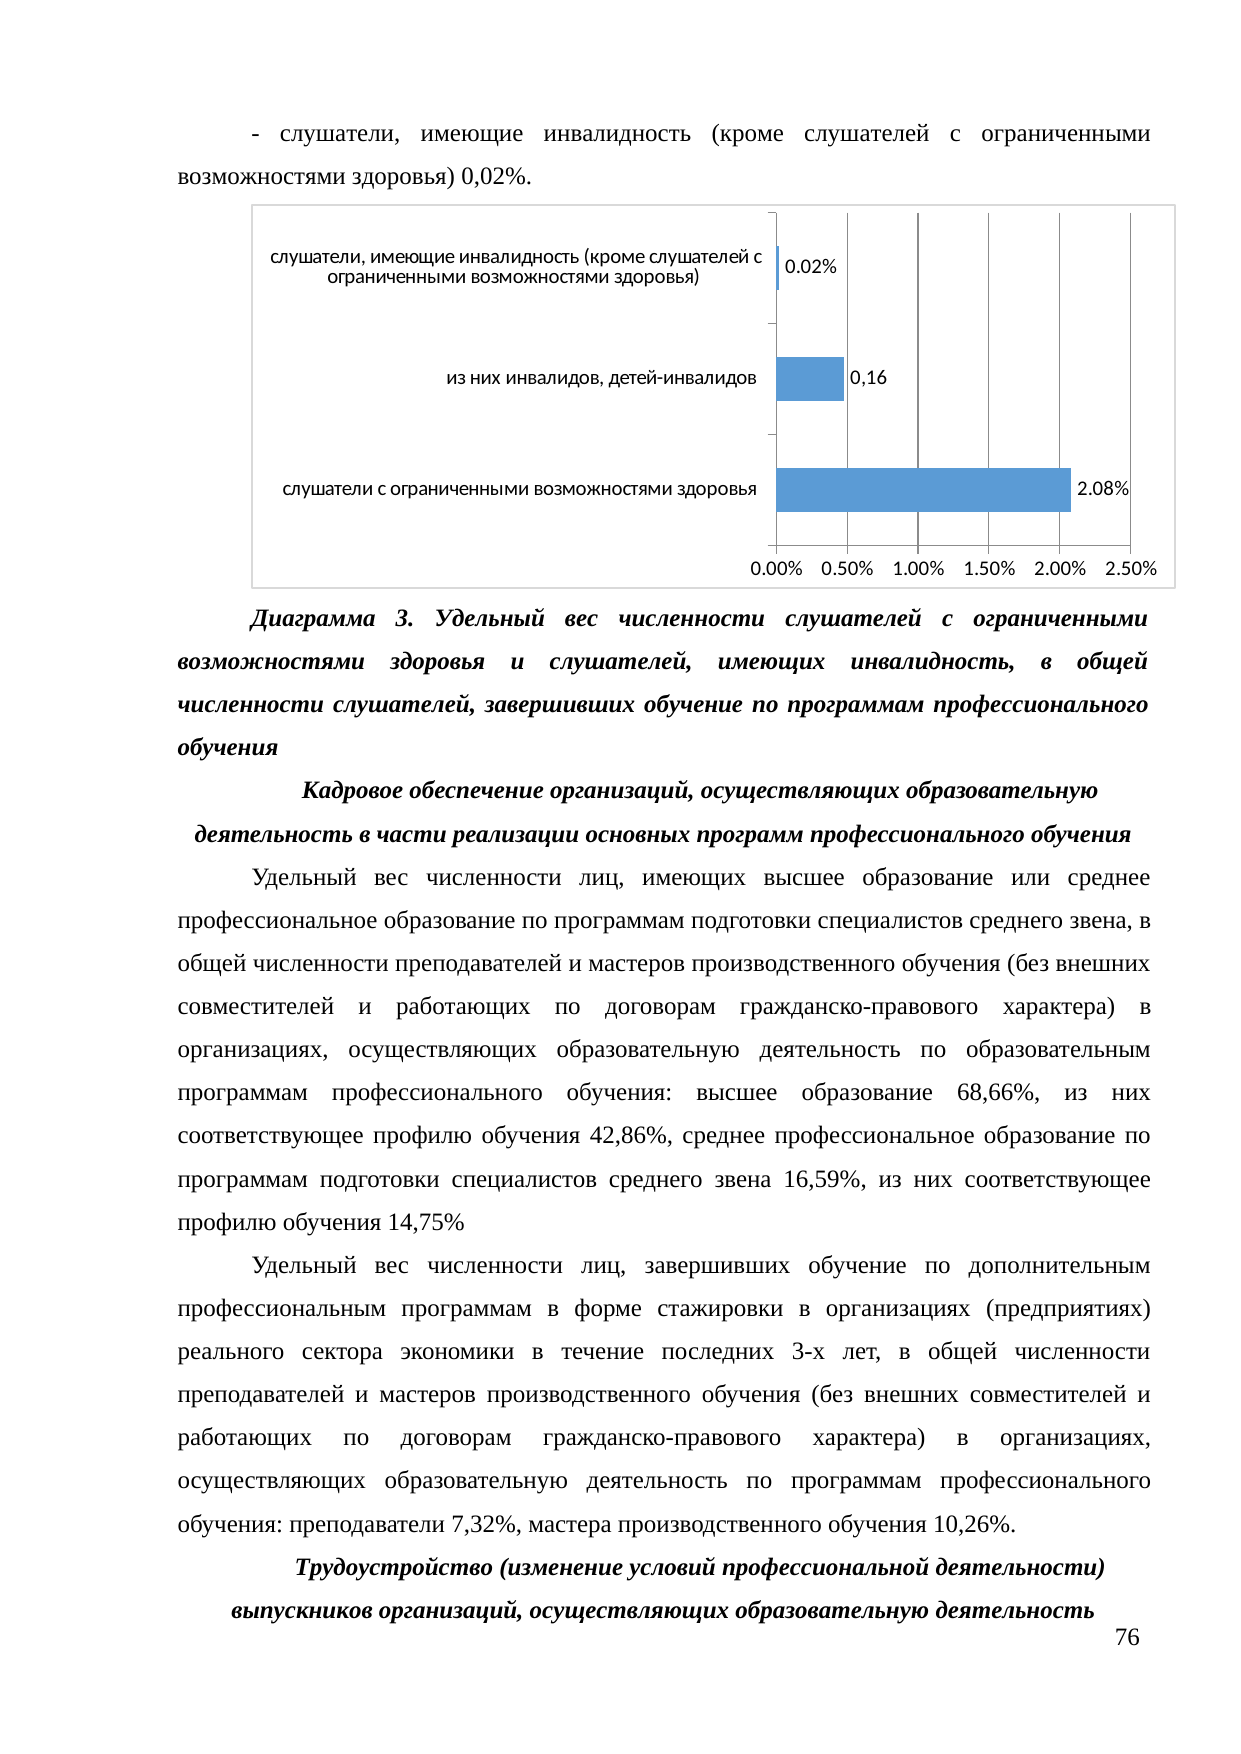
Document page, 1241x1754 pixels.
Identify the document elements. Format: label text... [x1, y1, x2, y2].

text Трудоустройство (изменение условий профессиональной деятельности) выпускников организаций, осуществляющих образовательную деятельность [177, 1552, 1152, 1624]
text Диаграмма 3. Удельный вес численности слушателей с ограниченными возможностями здоровья и слушателей, имеющих инвалидность, в общей численности слушателей, завершивших обучение по программам профессионального обучения [177, 603, 1152, 761]
text - слушатели, имеющие инвалидность (кроме слушателей с ограниченными возможностями здоровья) 0,02%. [177, 118, 1152, 190]
text Кадровое обеспечение организаций, осуществляющих образовательную деятельность в части реализации основных программ профессионального обучения [177, 776, 1152, 847]
text Удельный вес численности лиц, завершивших обучение по дополнительным профессиональным программам в форме стажировки в организациях (предприятиях) реального сектора экономики в течение последних 3-х лет, в общей численности преподавателей и мастеров производственного обучения (без внешних совместителей и работающих по договорам гражданско-правового характера) в организациях, осуществляющих образовательную деятельность по программам профессионального обучения: преподаватели 7,32%, мастера производственного обучения 10,26%. [177, 1250, 1152, 1537]
text Удельный вес численности лиц, имеющих высшее образование или среднее профессиональное образование по программам подготовки специалистов среднего звена, в общей численности преподавателей и мастеров производственного обучения (без внешних совместителей и работающих по договорам гражданско-правового характера) в организациях, осуществляющих образовательную деятельность по образовательным программам профессионального обучения: высшее образование 68,66%, из них соответствующее профилю обучения 42,86%, среднее профессиональное образование по программам подготовки специалистов среднего звена 16,59%, из них соответствующее профилю обучения 14,75% [177, 862, 1152, 1236]
